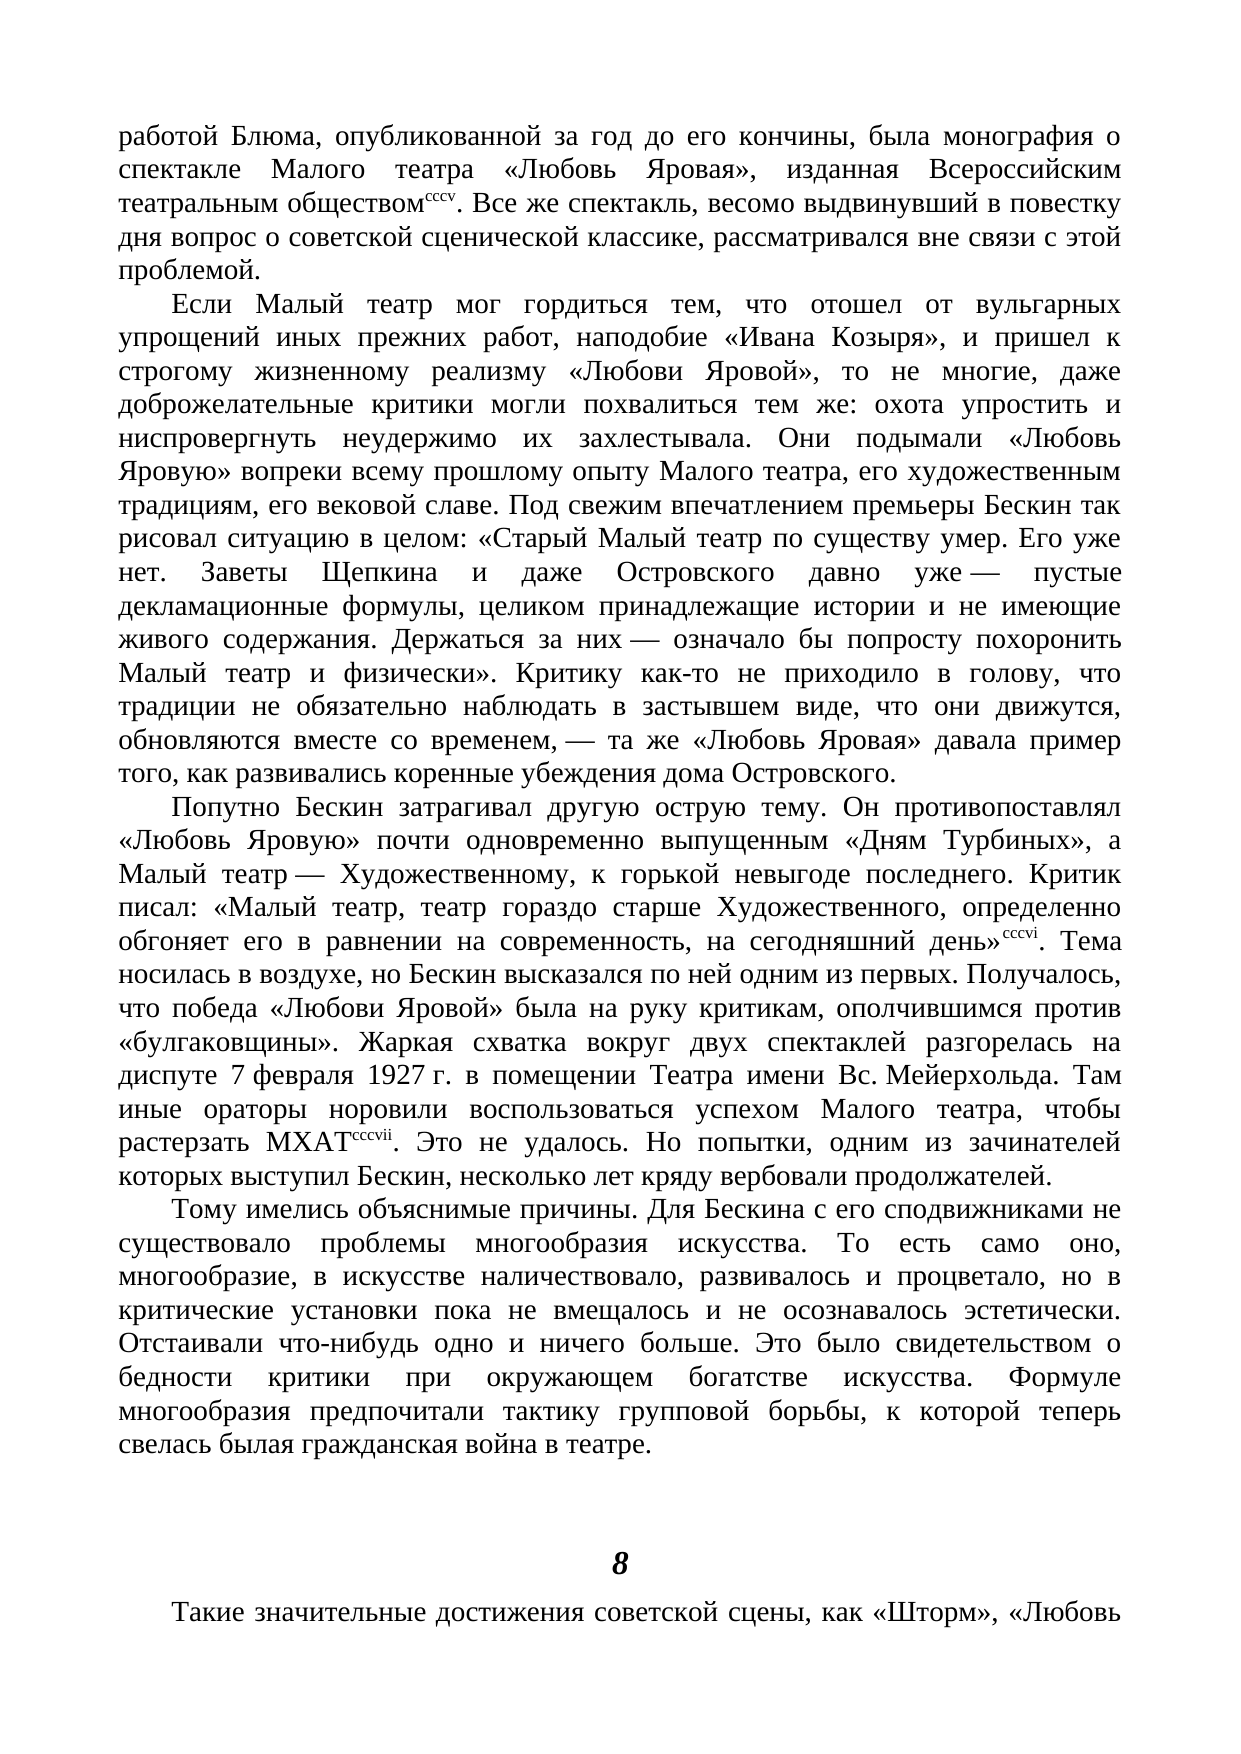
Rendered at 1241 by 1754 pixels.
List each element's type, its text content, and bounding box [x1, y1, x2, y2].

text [118, 118, 1122, 286]
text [118, 1594, 1122, 1628]
subtitle 8 [118, 1543, 1122, 1582]
text Тому имелись объяснимые причины. Для Бескина с его сподвижниками не существовало проблемы многообразия искусства. То есть само оно, многообразие, в искусстве наличествовало, развивалось и процветало, но в критические установки пока не вмещалось и не осознавалось эстетически. Отстаивали {139} что-нибудь одно и ничего больше. Это было свидетельством о бедности критики при окружающем богатстве искусства. Формуле многообразия предпочитали тактику групповой борьбы, к которой теперь свелась былая гражданская война в театре. [118, 1191, 1122, 1460]
text Если Малый театр мог гордиться тем, что отошел от вульгарных упрощений иных прежних работ, наподобие «Ивана Козыря», и пришел к строгому жизненному реализму «Любови Яровой», то не многие, даже доброжелательные критики могли похвалиться тем же: охота упростить и ниспровергнуть неудержимо их захлестывала. Они подымали «Любовь Яровую» вопреки всему прошлому опыту Малого театра, его художественным традициям, его вековой славе. Под свежим впечатлением премьеры Бескин так рисовал ситуацию в целом: «Старый Малый театр по существу умер. Его уже нет. Заветы Щепкина и даже Островского давно уже — пустые декламационные формулы, целиком принадлежащие истории и не имеющие живого содержания. Держаться за них — означало бы попросту похоронить Малый театр и физически». Критику как-то не приходило в голову, что традиции не обязательно наблюдать в застывшем виде, что они движутся, обновляются вместе со временем, — та же «Любовь Яровая» давала пример того, как развивались коренные убеждения дома Островского. [118, 286, 1122, 789]
text Попутно Бескин затрагивал другую острую тему. Он противопоставлял «Любовь Яровую» почти одновременно выпущенным «Дням Турбиных», а Малый театр — Художественному, к горькой невыгоде последнего. Критик писал: «Малый театр, театр гораздо старше Художественного, определенно обгоняет его в равнении на современность, на сегодняшний день». Тема носилась в воздухе, но Бескин высказался по ней одним из первых. Получалось, что победа «Любови Яровой» была на руку критикам, ополчившимся против «булгаковщины». Жаркая схватка вокруг двух спектаклей разгорелась на диспуте 7 февраля 1927 г. в помещении Театра имени Вс. Мейерхольда. Там иные ораторы норовили воспользоваться успехом Малого театра, чтобы растерзать МХАТ. Это не удалось. Но попытки, одним из зачинателей которых выступил Бескин, несколько лет кряду вербовали продолжателей. [118, 789, 1122, 1191]
